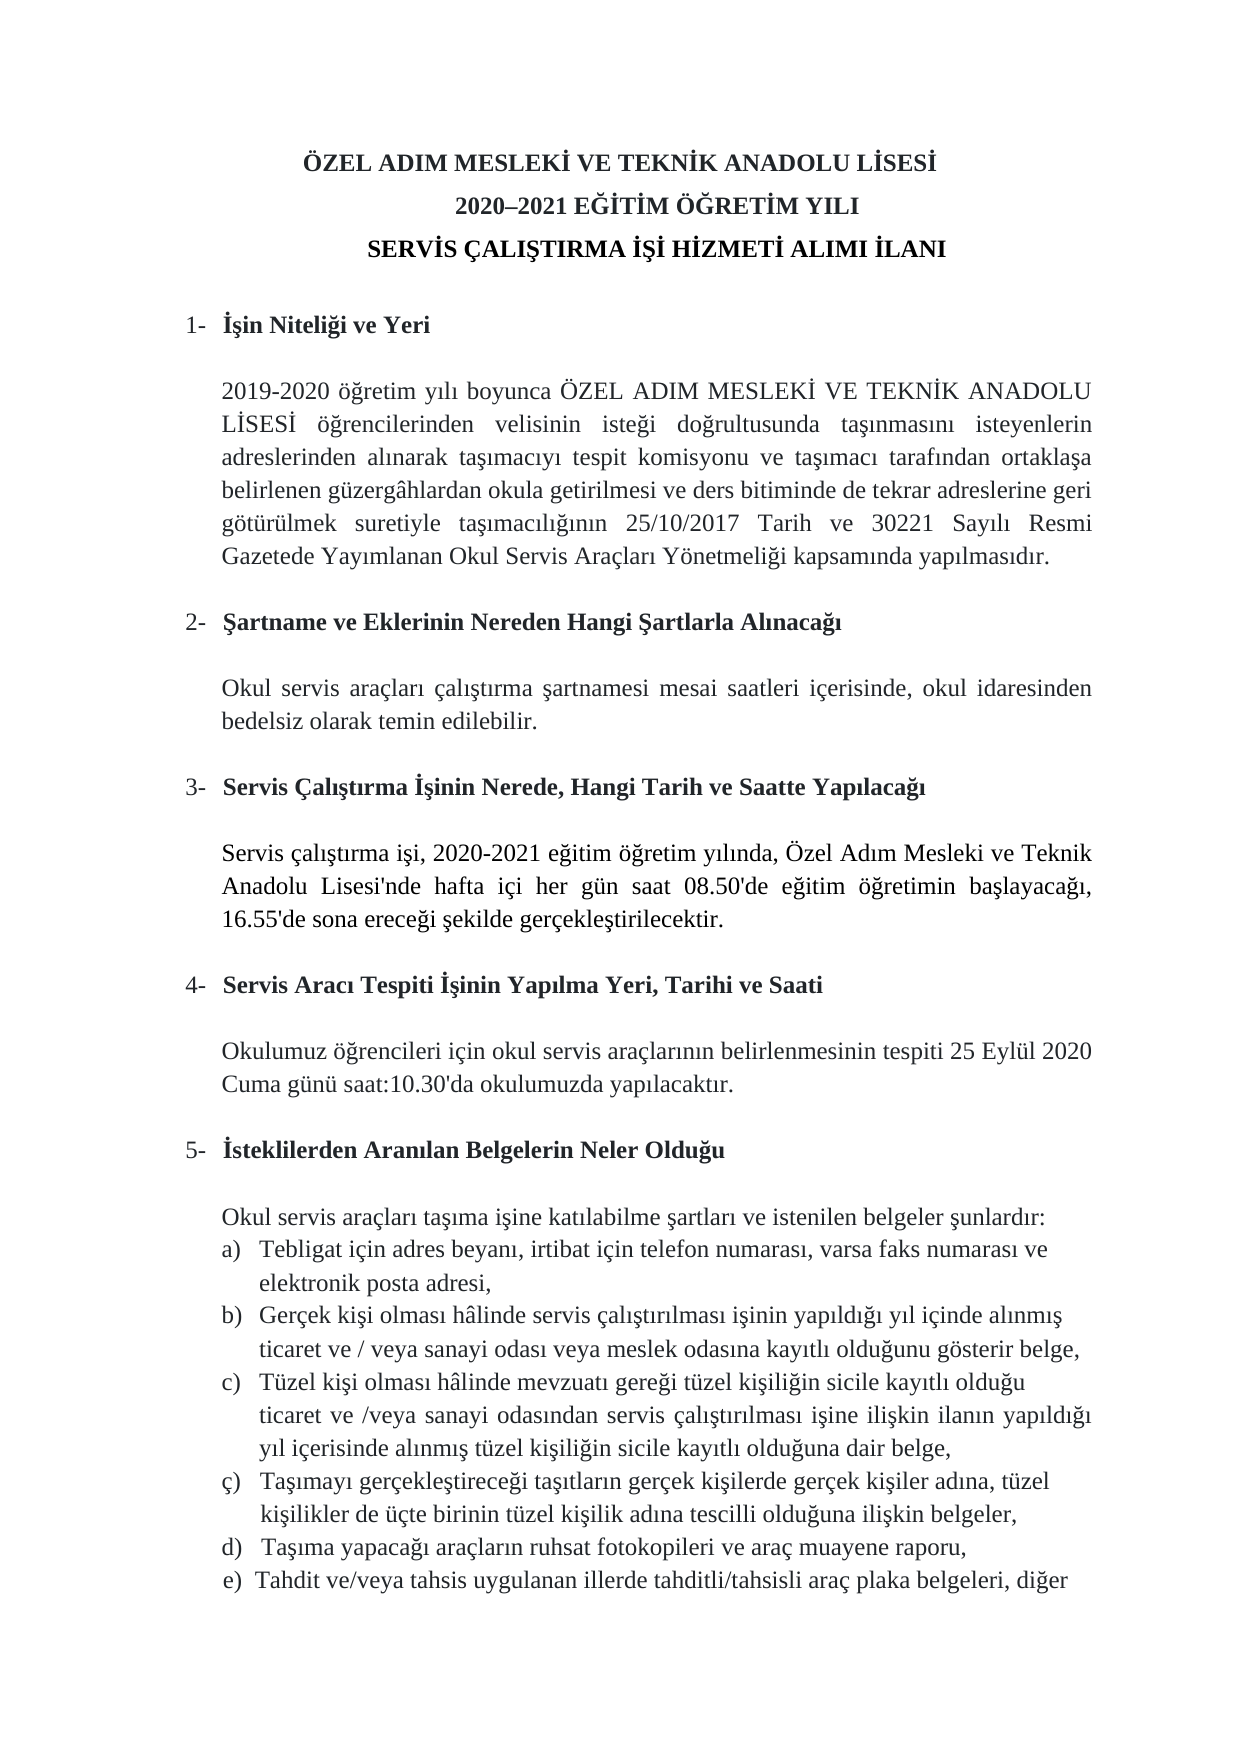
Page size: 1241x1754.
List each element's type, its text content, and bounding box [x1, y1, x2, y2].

list ticaret ve /veya sanayi odasından servis çalıştırılması işine ilişkin ilanın yapıldığı yıl içerisinde alınmış tüzel kişiliğin sicile kayıtlı olduğuna dair belge, [259, 1400, 1093, 1461]
list İşin Niteliği ve Yeri [185, 310, 1093, 339]
text Okul servis araçları çalıştırma şartnamesi mesai saatleri içerisinde, okul idaresinden bedelsiz olarak temin edilebilir. [221, 673, 1093, 735]
list Şartname ve Eklerinin Nereden Hangi Şartlarla Alınacağı [185, 607, 1093, 636]
text kişilikler de üçte birinin tüzel kişilik adına tescilli olduğuna ilişkin belgeler, [223, 1499, 1093, 1527]
text ÖZEL ADIM MESLEKİ VE TEKNİK ANADOLU LİSESİ [148, 148, 1093, 176]
text 2019-2020 öğretim yılı boyunca ÖZEL ADIM MESLEKİ VE TEKNİK ANADOLU LİSESİ öğrencilerinden velisinin isteği doğrultusunda taşınmasını isteyenlerin adreslerinden alınarak taşımacıyı tespit komisyonu ve taşımacı tarafından ortaklaşa belirlenen güzergâhlardan okula getirilmesi ve ders bitiminde de tekrar adreslerine geri götürülmek suretiyle taşımacılığının 25/10/2017 Tarih ve 30221 Sayılı Resmi Gazetede Yayımlanan Okul Servis Araçları Yönetmeliği kapsamında yapılmasıdır. [221, 376, 1093, 570]
list Gerçek kişi olması hâlinde servis çalıştırılması işinin yapıldığı yıl içinde alınmış [221, 1301, 1093, 1329]
text 2020–2021 EĞİTİM ÖĞRETİM YILI [148, 191, 1166, 219]
text SERVİS ÇALIŞTIRMA İŞİ HİZMETİ ALIMI İLANI [148, 234, 1166, 263]
text Okul servis araçları taşıma işine katılabilme şartları ve istenilen belgeler şunlardır: [148, 1202, 1093, 1230]
list elektronik posta adresi, [259, 1268, 1093, 1296]
list Tebligat için adres beyanı, irtibat için telefon numarası, varsa faks numarası ve [221, 1234, 1093, 1263]
list Servis Aracı Tespiti İşinin Yapılma Yeri, Tarihi ve Saati [185, 970, 1093, 999]
list Servis Çalıştırma İşinin Nerede, Hangi Tarih ve Saatte Yapılacağı [185, 772, 1093, 801]
text d) Taşıma yapacağı araçların ruhsat fotokopileri ve araç muayene raporu, [221, 1532, 1093, 1561]
list Tüzel kişi olması hâlinde mevzuatı gereği tüzel kişiliğin sicile kayıtlı olduğu [221, 1367, 1093, 1395]
list ticaret ve / veya sanayi odası veya meslek odasına kayıtlı olduğunu gösterir belge, [259, 1334, 1093, 1362]
text ç) Taşımayı gerçekleştireceği taşıtların gerçek kişilerde gerçek kişiler adına, tüzel [148, 1466, 1093, 1494]
text Servis çalıştırma işi, 2020-2021 eğitim öğretim yılında, Özel Adım Mesleki ve Teknik Anadolu Lisesi'nde hafta içi her gün saat 08.50'de eğitim öğretimin başlayacağı, 16.55'de sona ereceği şekilde gerçekleştirilecektir. [221, 838, 1093, 933]
list İsteklilerden Aranılan Belgelerin Neler Olduğu [185, 1136, 1093, 1164]
text e) Tahdit ve/veya tahsis uygulanan illerde tahditli/tahsisli araç plaka belgeleri, diğer [148, 1565, 1093, 1593]
text Okulumuz öğrencileri için okul servis araçlarının belirlenmesinin tespiti 25 Eylül 2020 Cuma günü saat:10.30'da okulumuzda yapılacaktır. [221, 1036, 1093, 1098]
